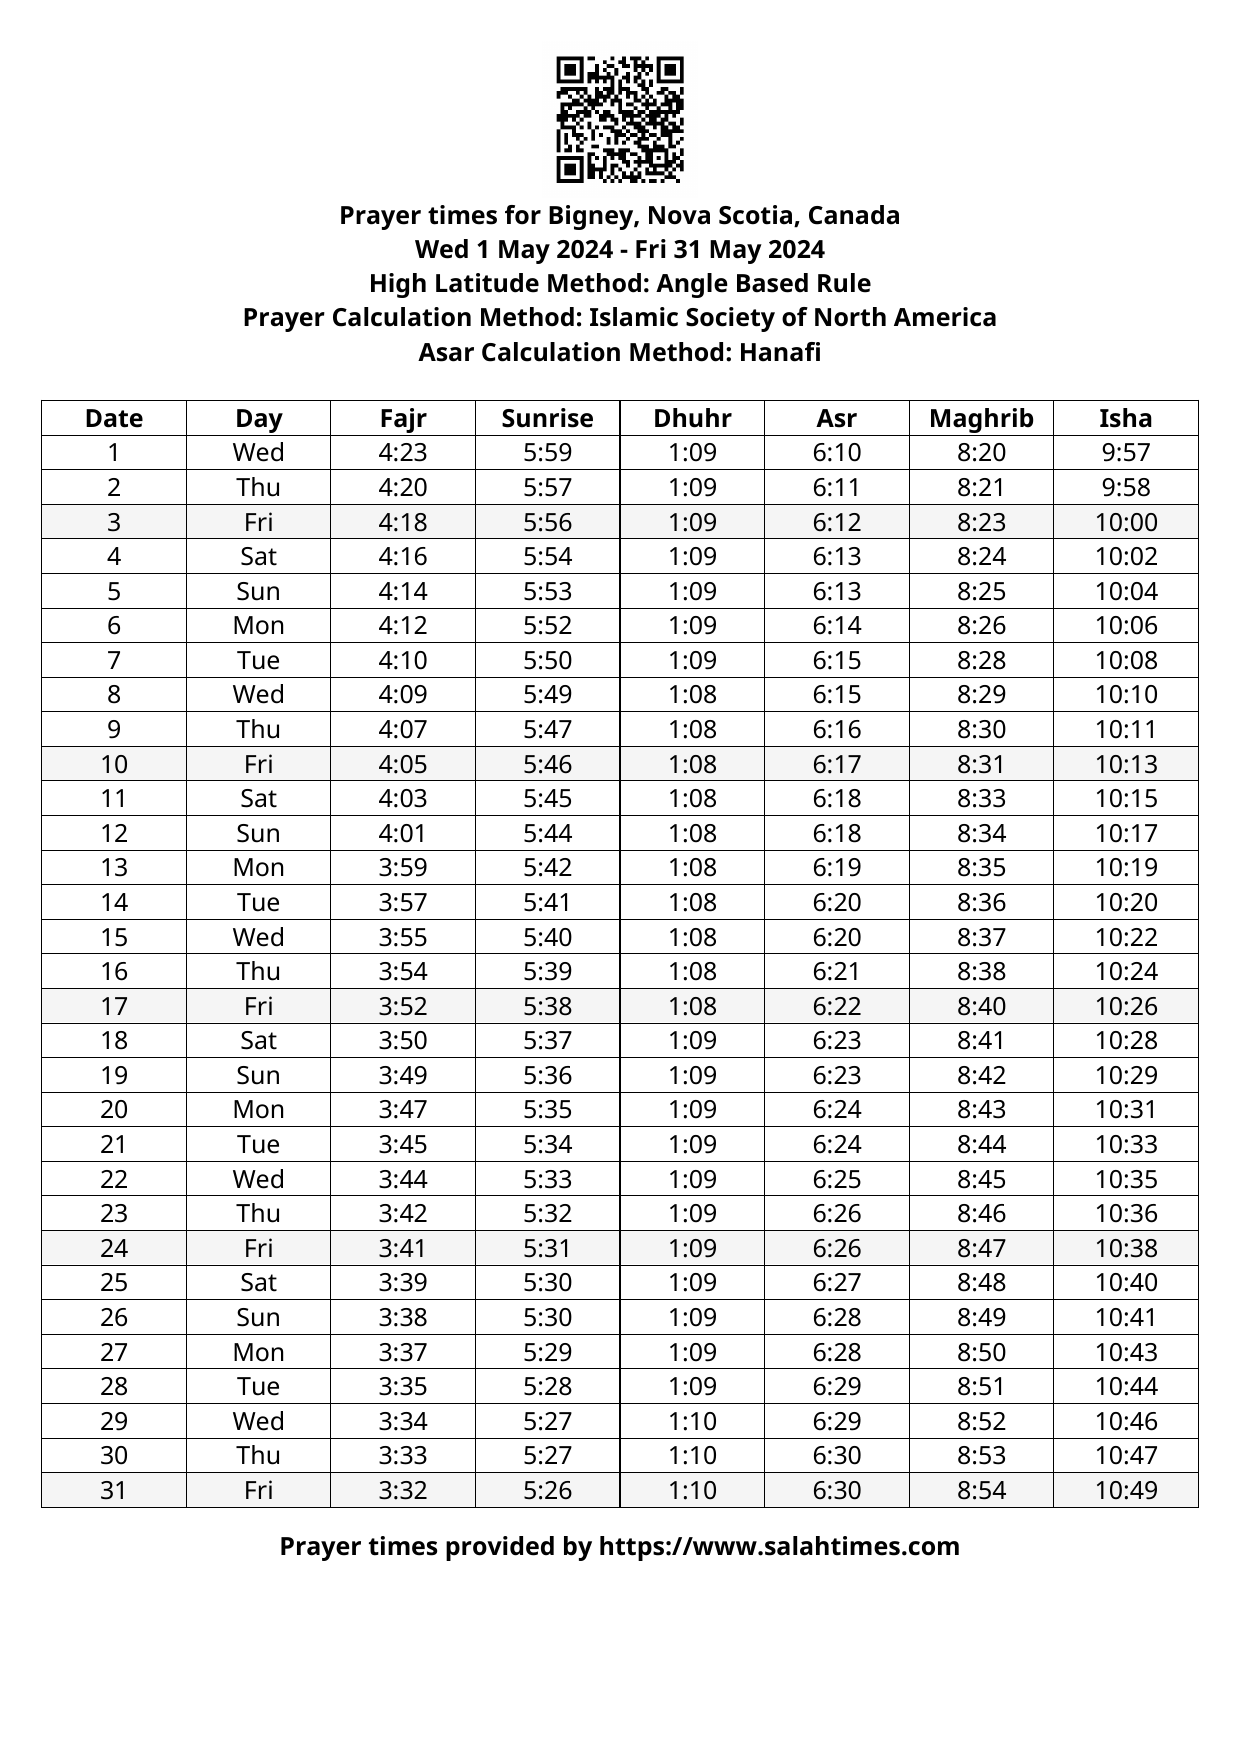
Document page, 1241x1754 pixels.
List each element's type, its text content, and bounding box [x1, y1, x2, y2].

table_cell 3:34 [331, 1404, 475, 1437]
table_cell 10:08 [1054, 643, 1198, 677]
table_cell 5:38 [476, 989, 619, 1022]
table_cell 1:08 [621, 712, 764, 746]
table_cell 17 [42, 989, 186, 1022]
table_cell 1:09 [621, 1162, 764, 1195]
table_cell 8:43 [910, 1093, 1053, 1126]
table_cell 6:13 [765, 574, 909, 607]
table_cell 5:49 [476, 678, 619, 711]
table_cell 26 [42, 1300, 186, 1334]
table_cell 3:38 [331, 1300, 475, 1334]
table_cell 1:09 [621, 1058, 764, 1092]
table_cell 6:22 [765, 989, 909, 1022]
table_cell 24 [42, 1231, 186, 1264]
table_cell 6:23 [765, 1024, 909, 1057]
table_cell Fri [187, 989, 330, 1022]
table_cell 1:08 [621, 989, 764, 1022]
table_cell 6:17 [765, 747, 909, 780]
table_cell 6:13 [765, 539, 909, 573]
table_cell 6:29 [765, 1369, 909, 1403]
table_cell Sun [187, 574, 330, 607]
table_cell Wed [187, 1162, 330, 1195]
text High Latitude Method: Angle Based Rule [42, 266, 1198, 300]
table_cell 10:11 [1054, 712, 1198, 746]
table_cell Wed [187, 436, 330, 469]
table_cell 1:09 [621, 1093, 764, 1126]
table_cell 29 [42, 1404, 186, 1437]
table_cell 10:43 [1054, 1335, 1198, 1368]
table_cell 21 [42, 1127, 186, 1161]
table_cell 10:33 [1054, 1127, 1198, 1161]
table_cell Tue [187, 1127, 330, 1161]
table_header Date [42, 401, 186, 434]
table_cell 5:42 [476, 851, 619, 884]
table_cell 3:55 [331, 920, 475, 953]
table_cell 8:20 [910, 436, 1053, 469]
table_cell 5:41 [476, 885, 619, 919]
table_cell 2 [42, 470, 186, 504]
table_cell 20 [42, 1093, 186, 1126]
table_cell 8:50 [910, 1335, 1053, 1368]
table_cell Wed [187, 678, 330, 711]
table_cell 3:41 [331, 1231, 475, 1264]
table_cell 6:29 [765, 1404, 909, 1437]
table_cell 5:29 [476, 1335, 619, 1368]
table_cell 6:24 [765, 1093, 909, 1126]
table_header Fajr [331, 401, 475, 434]
table_cell Wed [187, 1404, 330, 1437]
table_cell 6:20 [765, 920, 909, 953]
table_cell 5:31 [476, 1231, 619, 1264]
table_cell 3 [42, 505, 186, 538]
table_cell Tue [187, 885, 330, 919]
table_cell 4:12 [331, 609, 475, 642]
table_cell 6 [42, 609, 186, 642]
table_cell 4:16 [331, 539, 475, 573]
table_cell 31 [42, 1473, 186, 1507]
table_cell 10:40 [1054, 1266, 1198, 1299]
table_cell 18 [42, 1024, 186, 1057]
table_cell Sun [187, 1300, 330, 1334]
table_cell 4:03 [331, 781, 475, 815]
table_cell 9:57 [1054, 436, 1198, 469]
table_cell 10:38 [1054, 1231, 1198, 1264]
table_cell 5:32 [476, 1196, 619, 1230]
table_cell 1:09 [621, 505, 764, 538]
table_cell Thu [187, 1439, 330, 1472]
table_cell 8:44 [910, 1127, 1053, 1161]
table_cell 1:08 [621, 851, 764, 884]
table_header Maghrib [910, 401, 1053, 434]
table_cell 8:47 [910, 1231, 1053, 1264]
table_cell 8:31 [910, 747, 1053, 780]
table_cell 1:09 [621, 1024, 764, 1057]
table_cell 8:23 [910, 505, 1053, 538]
text Prayer times provided by https://www.salahtimes.com [42, 1528, 1198, 1563]
table_cell 3:52 [331, 989, 475, 1022]
table_cell 6:20 [765, 885, 909, 919]
table_cell 7 [42, 643, 186, 677]
table_cell 10:47 [1054, 1439, 1198, 1472]
table_cell 10:22 [1054, 920, 1198, 953]
text Wed 1 May 2024 - Fri 31 May 2024 [42, 232, 1198, 266]
table_header Dhuhr [621, 401, 764, 434]
table_cell 8:34 [910, 816, 1053, 849]
table_cell 3:50 [331, 1024, 475, 1057]
table_cell 8:40 [910, 989, 1053, 1022]
text Prayer Calculation Method: Islamic Society of North America [42, 300, 1198, 334]
table_cell 6:18 [765, 816, 909, 849]
table_cell 8:42 [910, 1058, 1053, 1092]
table_cell Sun [187, 816, 330, 849]
table_header Isha [1054, 401, 1198, 434]
table_cell 6:12 [765, 505, 909, 538]
table_cell 8:51 [910, 1369, 1053, 1403]
table_cell 5:30 [476, 1300, 619, 1334]
table_cell 10:20 [1054, 885, 1198, 919]
table_cell 1:10 [621, 1473, 764, 1507]
table_cell 8:38 [910, 954, 1053, 988]
table_cell 9:58 [1054, 470, 1198, 504]
table_cell 6:19 [765, 851, 909, 884]
table_cell 3:39 [331, 1266, 475, 1299]
table_cell 8:25 [910, 574, 1053, 607]
table_cell 12 [42, 816, 186, 849]
table_cell 10:24 [1054, 954, 1198, 988]
table_cell 8:21 [910, 470, 1053, 504]
table_cell 13 [42, 851, 186, 884]
table_cell Fri [187, 1473, 330, 1507]
table_cell 5:27 [476, 1439, 619, 1472]
table_cell 6:15 [765, 678, 909, 711]
table_cell 5:46 [476, 747, 619, 780]
table_cell 6:26 [765, 1231, 909, 1264]
table_cell 6:16 [765, 712, 909, 746]
table_cell 5 [42, 574, 186, 607]
table_cell 1:09 [621, 1196, 764, 1230]
table_cell 10:15 [1054, 781, 1198, 815]
table_cell 6:28 [765, 1335, 909, 1368]
table_cell 3:49 [331, 1058, 475, 1092]
table_cell 10:44 [1054, 1369, 1198, 1403]
table_cell 28 [42, 1369, 186, 1403]
table_cell 10:35 [1054, 1162, 1198, 1195]
table_cell 5:33 [476, 1162, 619, 1195]
table_cell 25 [42, 1266, 186, 1299]
table_cell 5:44 [476, 816, 619, 849]
table_cell 5:37 [476, 1024, 619, 1057]
table_cell 6:27 [765, 1266, 909, 1299]
table_cell 3:33 [331, 1439, 475, 1472]
table_cell Mon [187, 851, 330, 884]
table_cell 4:23 [331, 436, 475, 469]
table_cell 8:54 [910, 1473, 1053, 1507]
table_cell 1:09 [621, 574, 764, 607]
table_cell Tue [187, 643, 330, 677]
table_header Sunrise [476, 401, 619, 434]
table_cell 1:09 [621, 1300, 764, 1334]
table_cell 8:46 [910, 1196, 1053, 1230]
table_cell 5:53 [476, 574, 619, 607]
table_cell 1:08 [621, 954, 764, 988]
table_cell 1:09 [621, 1231, 764, 1264]
table_cell 1:08 [621, 747, 764, 780]
table_cell 8:49 [910, 1300, 1053, 1334]
table_cell 5:26 [476, 1473, 619, 1507]
table_cell 8:30 [910, 712, 1053, 746]
table_cell 4:01 [331, 816, 475, 849]
table_cell 9 [42, 712, 186, 746]
table_cell Fri [187, 747, 330, 780]
text Asar Calculation Method: Hanafi [42, 334, 1198, 368]
table_cell 3:37 [331, 1335, 475, 1368]
table_cell 1:10 [621, 1404, 764, 1437]
table_cell 3:47 [331, 1093, 475, 1126]
table_cell 5:47 [476, 712, 619, 746]
table_cell 1:10 [621, 1439, 764, 1472]
table_cell 5:45 [476, 781, 619, 815]
table_cell 19 [42, 1058, 186, 1092]
table_cell 4:20 [331, 470, 475, 504]
table_cell 6:30 [765, 1439, 909, 1472]
table_cell Sat [187, 539, 330, 573]
table_cell 5:27 [476, 1404, 619, 1437]
table_cell Mon [187, 609, 330, 642]
table_cell 8:28 [910, 643, 1053, 677]
table_cell 1:09 [621, 470, 764, 504]
table_cell 6:26 [765, 1196, 909, 1230]
table_cell 3:45 [331, 1127, 475, 1161]
table_cell 8:35 [910, 851, 1053, 884]
table_cell 8 [42, 678, 186, 711]
table_cell 1:09 [621, 1335, 764, 1368]
table_cell 4:10 [331, 643, 475, 677]
table_cell 1:09 [621, 1127, 764, 1161]
table_cell 6:21 [765, 954, 909, 988]
table_cell 8:48 [910, 1266, 1053, 1299]
table_cell 8:53 [910, 1439, 1053, 1472]
table_cell 1:08 [621, 816, 764, 849]
table_cell 10:29 [1054, 1058, 1198, 1092]
table_cell 5:40 [476, 920, 619, 953]
table_cell 10:49 [1054, 1473, 1198, 1507]
table_cell Fri [187, 505, 330, 538]
table_cell 6:28 [765, 1300, 909, 1334]
table_cell 8:36 [910, 885, 1053, 919]
table_cell 8:41 [910, 1024, 1053, 1057]
table_cell 3:42 [331, 1196, 475, 1230]
table_cell 10:31 [1054, 1093, 1198, 1126]
table_cell 1:09 [621, 1266, 764, 1299]
table_cell 11 [42, 781, 186, 815]
table_cell 5:34 [476, 1127, 619, 1161]
picture [542, 41, 699, 198]
table_cell 1:09 [621, 1369, 764, 1403]
table_cell 5:35 [476, 1093, 619, 1126]
table_cell Thu [187, 1196, 330, 1230]
table_cell 10:26 [1054, 989, 1198, 1022]
table_cell Wed [187, 920, 330, 953]
table_cell 4:09 [331, 678, 475, 711]
table_cell 14 [42, 885, 186, 919]
table_cell Fri [187, 1231, 330, 1264]
table_cell 8:24 [910, 539, 1053, 573]
table_cell 1:09 [621, 436, 764, 469]
table_cell 6:10 [765, 436, 909, 469]
table_cell 10 [42, 747, 186, 780]
table_cell 8:33 [910, 781, 1053, 815]
table_cell 8:52 [910, 1404, 1053, 1437]
table_cell Sat [187, 1266, 330, 1299]
table_cell 10:41 [1054, 1300, 1198, 1334]
table_cell 5:54 [476, 539, 619, 573]
table_cell 8:37 [910, 920, 1053, 953]
table_cell 5:36 [476, 1058, 619, 1092]
table_cell 4:14 [331, 574, 475, 607]
table_cell Mon [187, 1093, 330, 1126]
table_cell 8:26 [910, 609, 1053, 642]
table_cell 10:13 [1054, 747, 1198, 780]
table_cell 22 [42, 1162, 186, 1195]
table_header Day [187, 401, 330, 434]
table_cell 1:09 [621, 643, 764, 677]
table_cell 30 [42, 1439, 186, 1472]
table_cell 6:30 [765, 1473, 909, 1507]
table_cell 10:17 [1054, 816, 1198, 849]
table_cell 3:59 [331, 851, 475, 884]
table_cell Thu [187, 712, 330, 746]
table_cell Sun [187, 1058, 330, 1092]
table_cell 5:56 [476, 505, 619, 538]
table_cell 10:04 [1054, 574, 1198, 607]
table_cell 15 [42, 920, 186, 953]
table_cell 6:23 [765, 1058, 909, 1092]
table_cell 4 [42, 539, 186, 573]
table_cell 5:50 [476, 643, 619, 677]
table_cell 4:05 [331, 747, 475, 780]
table_cell 8:29 [910, 678, 1053, 711]
table_cell 6:11 [765, 470, 909, 504]
table_cell Sat [187, 1024, 330, 1057]
table_cell Thu [187, 954, 330, 988]
table_cell 10:00 [1054, 505, 1198, 538]
table_cell 4:07 [331, 712, 475, 746]
table_cell 16 [42, 954, 186, 988]
table_cell 3:44 [331, 1162, 475, 1195]
table_cell 6:24 [765, 1127, 909, 1161]
table_header Asr [765, 401, 909, 434]
table_cell Sat [187, 781, 330, 815]
table_cell 1:08 [621, 920, 764, 953]
table_cell 10:06 [1054, 609, 1198, 642]
table_cell 3:32 [331, 1473, 475, 1507]
table_cell 4:18 [331, 505, 475, 538]
table_cell 10:02 [1054, 539, 1198, 573]
table_cell 1:08 [621, 678, 764, 711]
table_cell 23 [42, 1196, 186, 1230]
table_cell 5:59 [476, 436, 619, 469]
table_cell 5:28 [476, 1369, 619, 1403]
table_cell 1:09 [621, 539, 764, 573]
table_cell 6:15 [765, 643, 909, 677]
table_cell 8:45 [910, 1162, 1053, 1195]
table_cell 6:14 [765, 609, 909, 642]
table_cell 10:19 [1054, 851, 1198, 884]
table_cell 5:52 [476, 609, 619, 642]
table_cell 10:36 [1054, 1196, 1198, 1230]
table_cell 5:57 [476, 470, 619, 504]
table_cell 6:18 [765, 781, 909, 815]
table_cell 1:08 [621, 885, 764, 919]
table_cell Thu [187, 470, 330, 504]
text Prayer times for Bigney, Nova Scotia, Canada [42, 198, 1198, 232]
table_cell Tue [187, 1369, 330, 1403]
table_cell 3:54 [331, 954, 475, 988]
table_cell 3:57 [331, 885, 475, 919]
table_cell 3:35 [331, 1369, 475, 1403]
table_cell 1 [42, 436, 186, 469]
table_cell 5:39 [476, 954, 619, 988]
table_cell 10:46 [1054, 1404, 1198, 1437]
table_cell 6:25 [765, 1162, 909, 1195]
table_cell 10:10 [1054, 678, 1198, 711]
table_cell 27 [42, 1335, 186, 1368]
table_cell 1:08 [621, 781, 764, 815]
table_cell 10:28 [1054, 1024, 1198, 1057]
table_cell 5:30 [476, 1266, 619, 1299]
table_cell 1:09 [621, 609, 764, 642]
table_cell Mon [187, 1335, 330, 1368]
